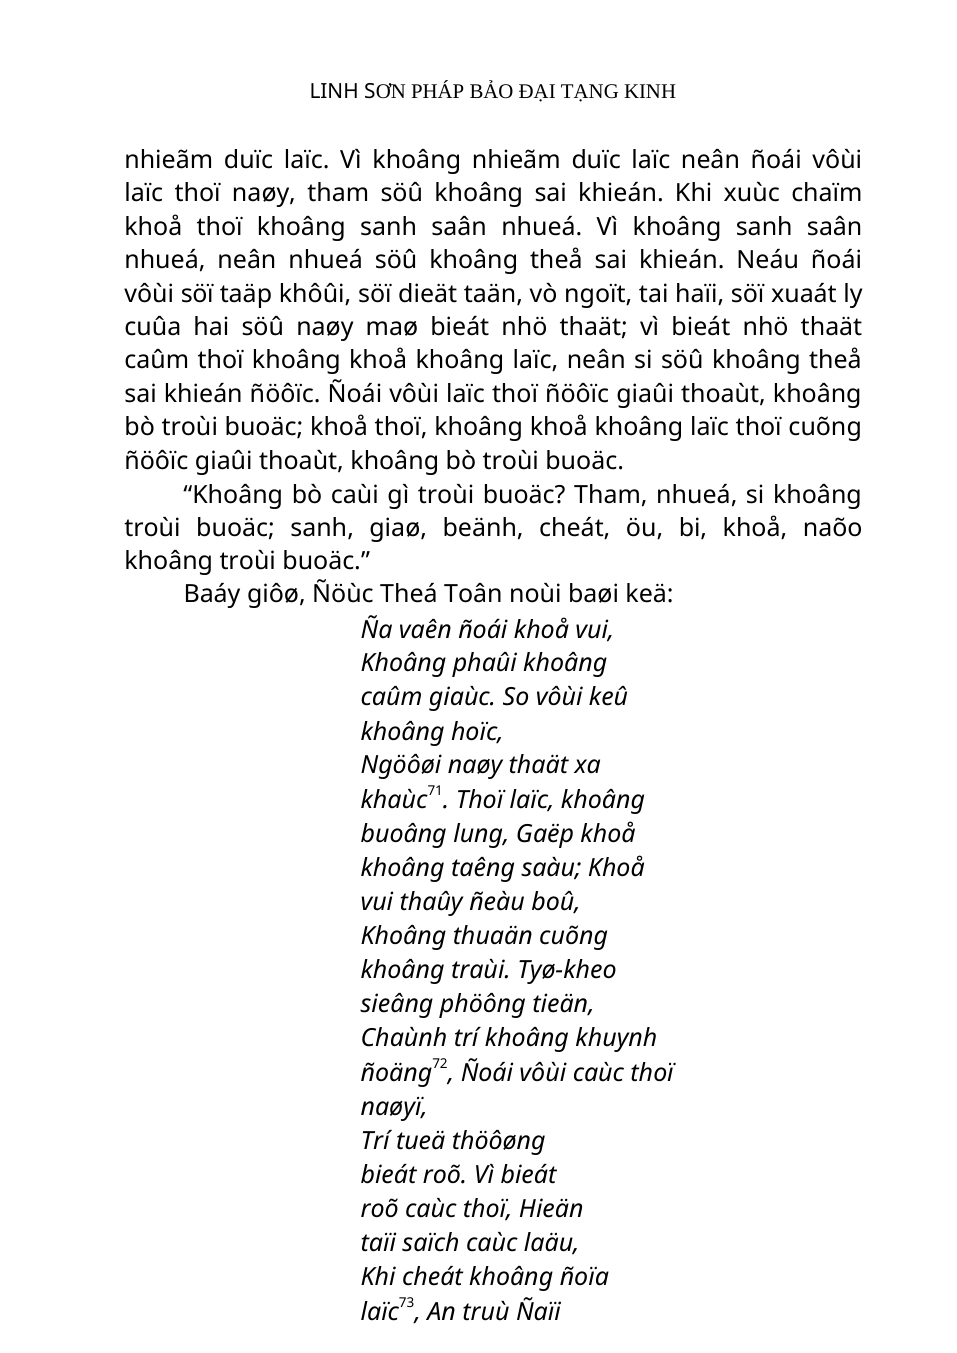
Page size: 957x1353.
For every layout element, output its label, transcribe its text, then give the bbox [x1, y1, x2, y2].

text Ña vaên ñoái khoå vui, [360, 613, 875, 645]
text Baáy giôø, Ñöùc Theá Toân noùi baøi keä: [183, 577, 875, 608]
text LINH SƠN PHÁP BẢO ĐẠI TẠNG KINH [309, 77, 875, 105]
text Trí tueä thöôøng bieát roõ. Vì bieát roõ caùc thoï, Hieän taïi saïch caùc laäu, [360, 1123, 591, 1259]
text Khoâng thuaän cuõng khoâng traùi. Tyø-kheo sieâng phöông tieän, Chaùnh trí khoâng khuynh ñoäng72, Ñoái vôùi caùc thoï naøyï, [360, 918, 685, 1123]
text nhieãm duïc laïc. Vì khoâng nhieãm duïc laïc neân ñoái vôùi laïc thoï naøy, tham söû khoâng sai khieán. Khi xuùc chaïm khoå thoï khoâng sanh saân nhueá. Vì khoâng sanh saân nhueá, neân nhueá söû khoâng theå sai khieán. Neáu ñoái vôùi söï taäp khôûi, söï dieät taän, vò ngoït, tai haïi, söï xuaát ly cuûa hai söû naøy maø bieát nhö thaät; vì bieát nhö thaät caûm thoï khoâng khoå khoâng laïc, neân si söû khoâng theå sai khieán ñöôïc. Ñoái vôùi laïc thoï ñöôïc giaûi thoaùt, khoâng bò troùi buoäc; khoå thoï, khoâng khoå khoâng laïc thoï cuõng ñöôïc giaûi thoaùt, khoâng bò troùi buoäc. [124, 142, 863, 476]
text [360, 1259, 621, 1327]
text “Khoâng bò caùi gì troùi buoäc? Tham, nhueá, si khoâng troùi buoäc; sanh, giaø, beänh, cheát, öu, bi, khoå, naõo khoâng troùi buoäc.” [124, 476, 863, 577]
text Ngöôøi naøy thaät xa khaùc71. Thoï laïc, khoâng buoâng lung, Gaëp khoå khoâng taêng saàu; Khoå vui thaûy ñeàu boû, [360, 747, 654, 918]
text Khoâng phaûi khoâng caûm giaùc. So vôùi keû khoâng hoïc, [360, 645, 658, 747]
